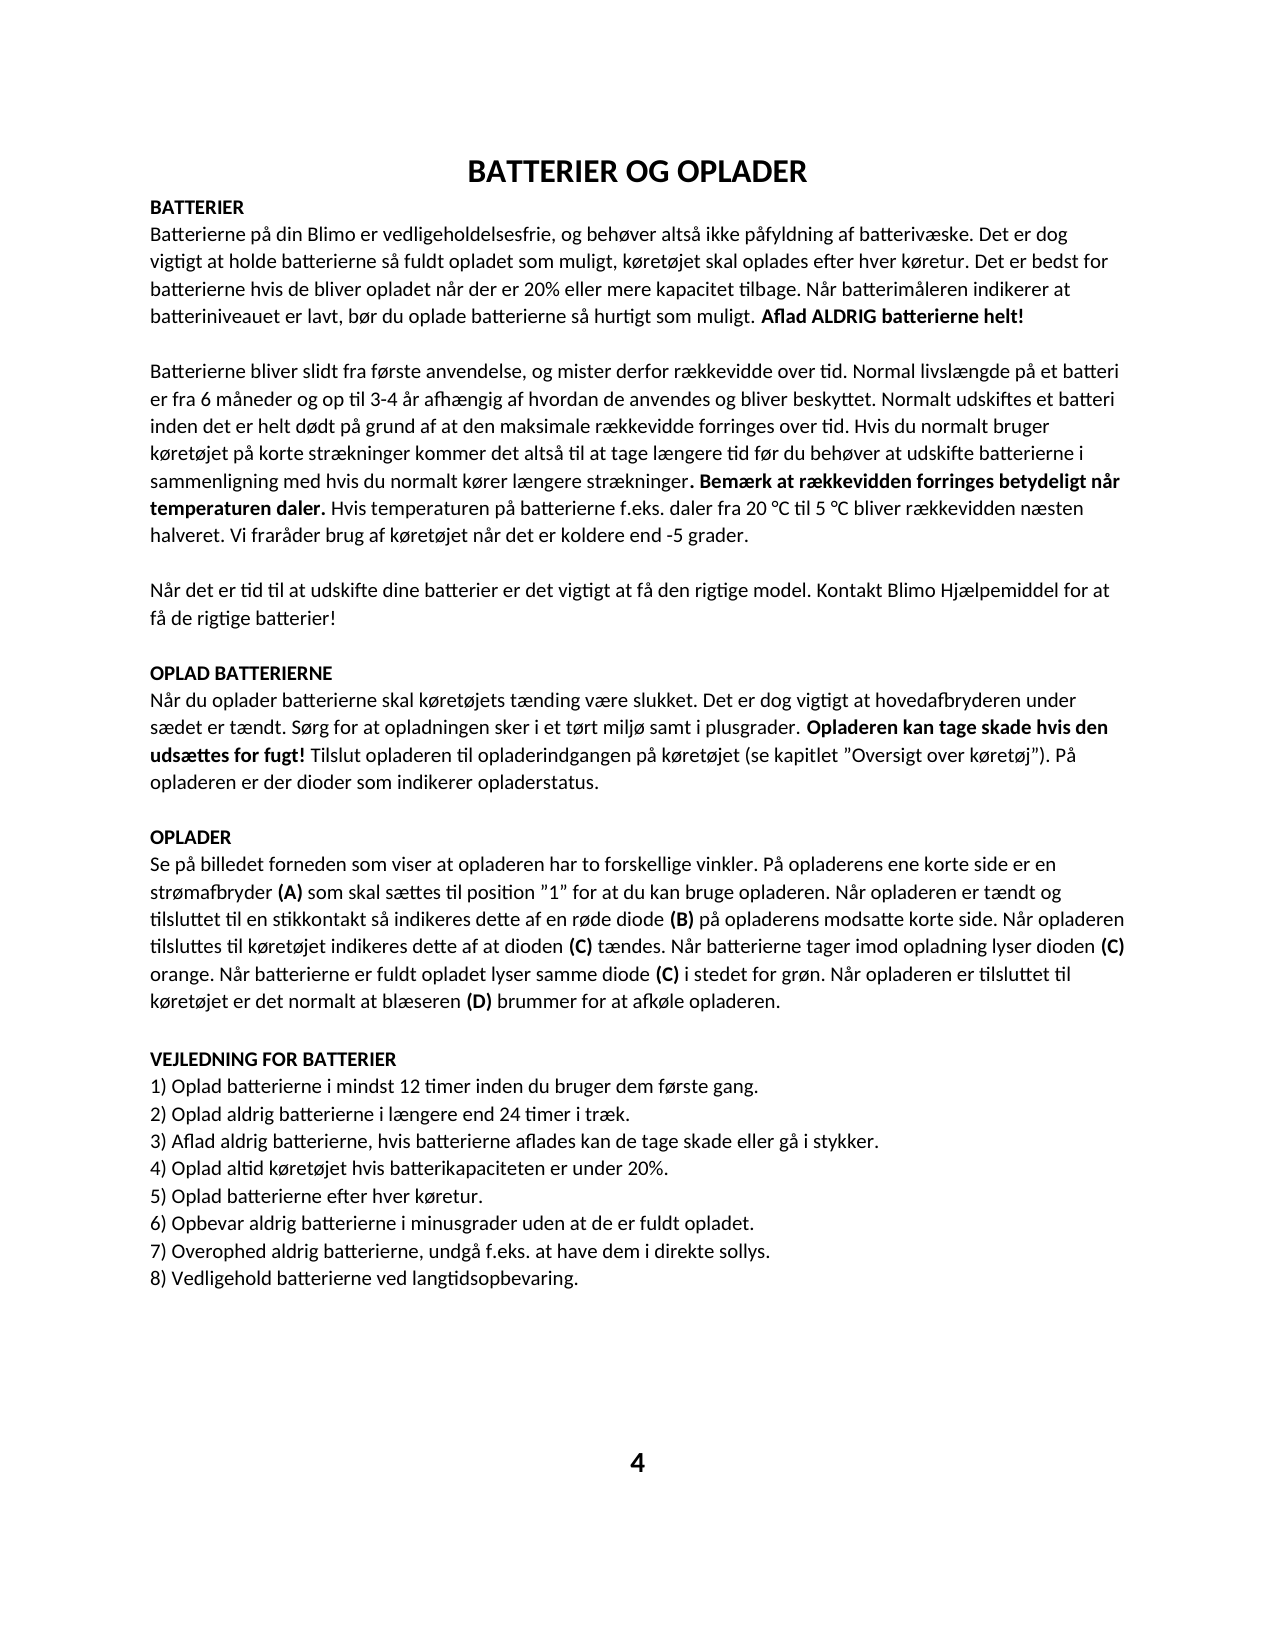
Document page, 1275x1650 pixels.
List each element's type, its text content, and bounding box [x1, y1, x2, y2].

text 1) Oplad batterierne i mindst 12 timer inden du bruger dem første gang. [150, 1073, 1125, 1099]
text OPLAD BATTERIERNE [150, 660, 1125, 685]
text 4 [150, 1444, 1125, 1479]
text OPLADER [150, 824, 1125, 849]
text 4) Oplad altid køretøjet hvis batterikapaciteten er under 20%. [150, 1156, 1125, 1181]
text Batterierne på din Blimo er vedligeholdelsesfrie, og behøver altså ikke påfyldning af batterivæske. Det er dog vigtigt at holde batterierne så fuldt opladet som muligt, køretøjet skal oplades efter hver køretur. Det er bedst for batterierne hvis de bliver opladet når der er 20% eller mere kapacitet tilbage. Når batterimåleren indikerer at batteriniveauet er lavt, bør du oplade batterierne så hurtigt som muligt. Aflad ALDRIG batterierne helt! [150, 221, 1125, 329]
text 5) Oplad batterierne efter hver køretur. [150, 1183, 1125, 1208]
text VEJLEDNING FOR BATTERIER [150, 1046, 1125, 1071]
text 6) Opbevar aldrig batterierne i minusgrader uden at de er fuldt opladet. [150, 1210, 1125, 1236]
text BATTERIER [150, 194, 1125, 219]
text Når du oplader batterierne skal køretøjets tænding være slukket. Det er dog vigtigt at hovedafbryderen under sædet er tændt. Sørg for at opladningen sker i et tørt miljø samt i plusgrader. Opladeren kan tage skade hvis den udsættes for fugt! Tilslut opladeren til opladerindgangen på køretøjet (se kapitlet ”Oversigt over køretøj”). På opladeren er der dioder som indikerer opladerstatus. [150, 687, 1125, 795]
text 2) Oplad aldrig batterierne i længere end 24 timer i træk. [150, 1101, 1125, 1126]
text 8) Vedligehold batterierne ved langtidsopbevaring. [150, 1265, 1125, 1291]
text BATTERIER OG OPLADER [150, 150, 1125, 191]
text 3) Aflad aldrig batterierne, hvis batterierne aflades kan de tage skade eller gå i stykker. [150, 1128, 1125, 1154]
text 7) Overophed aldrig batterierne, undgå f.eks. at have dem i direkte sollys. [150, 1238, 1125, 1263]
text Når det er tid til at udskifte dine batterier er det vigtigt at få den rigtige model. Kontakt Blimo Hjælpemiddel for at få de rigtige batterier! [150, 577, 1125, 630]
text Se på billedet forneden som viser at opladeren har to forskellige vinkler. På opladerens ene korte side er en strømafbryder (A) som skal sættes til position ”1” for at du kan bruge opladeren. Når opladeren er tændt og tilsluttet til en stikkontakt så indikeres dette af en røde diode (B) på opladerens modsatte korte side. Når opladeren tilsluttes til køretøjet indikeres dette af at dioden (C) tændes. Når batterierne tager imod opladning lyser dioden (C) orange. Når batterierne er fuldt opladet lyser samme diode (C) i stedet for grøn. Når opladeren er tilsluttet til køretøjet er det normalt at blæseren (D) brummer for at afkøle opladeren. [150, 851, 1125, 1014]
text Batterierne bliver slidt fra første anvendelse, og mister derfor rækkevidde over tid. Normal livslængde på et batteri er fra 6 måneder og op til 3-4 år afhængig af hvordan de anvendes og bliver beskyttet. Normalt udskiftes et batteri inden det er helt dødt på grund af at den maksimale rækkevidde forringes over tid. Hvis du normalt bruger køretøjet på korte strækninger kommer det altså til at tage længere tid før du behøver at udskifte batterierne i sammenligning med hvis du normalt kører længere strækninger. Bemærk at rækkevidden forringes betydeligt når temperaturen daler. Hvis temperaturen på batterierne f.eks. daler fra 20 °C til 5 °C bliver rækkevidden næsten halveret. Vi fraråder brug af køretøjet når det er koldere end -5 grader. [150, 358, 1125, 548]
